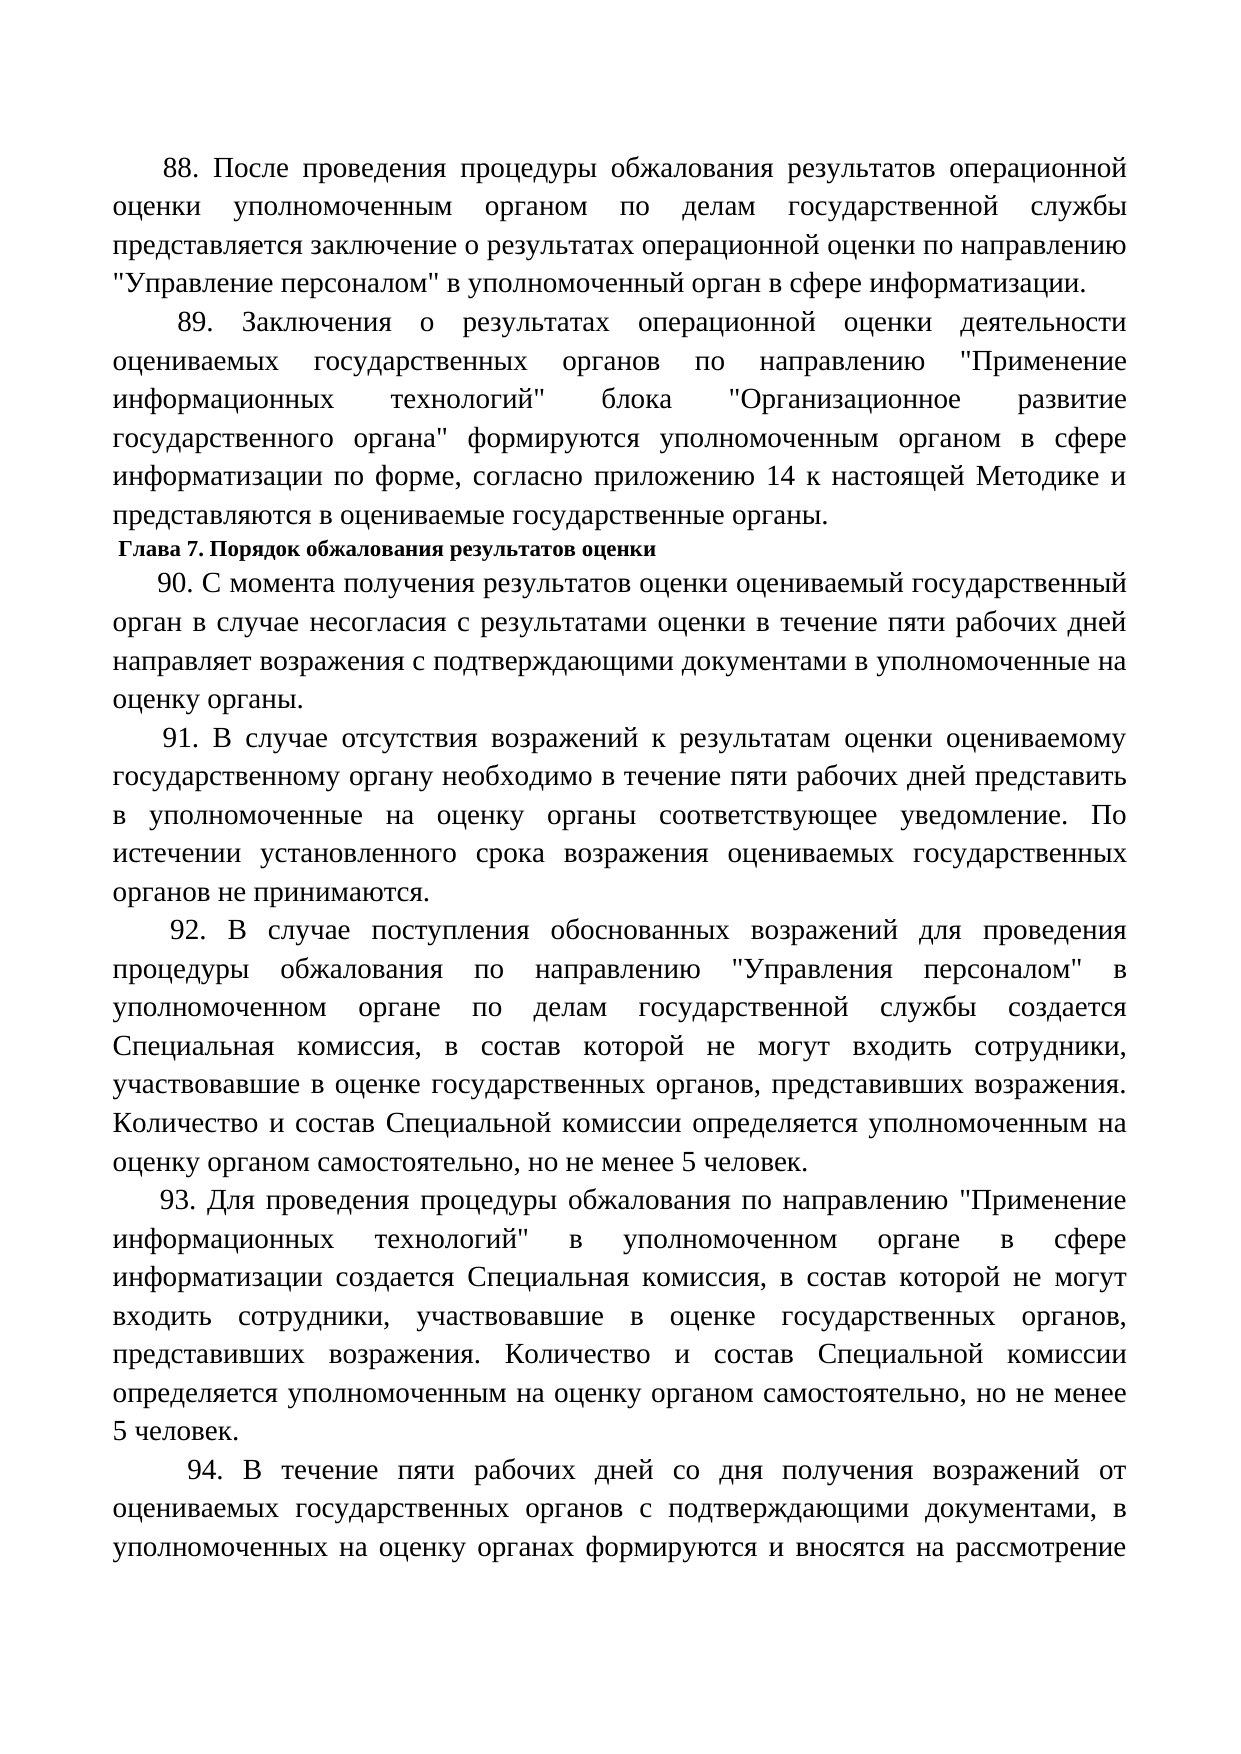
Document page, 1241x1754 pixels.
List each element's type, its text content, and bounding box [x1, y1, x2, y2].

text 90. С момента получения результатов оценки оцениваемый государственный орган в случае несогласия с результатами оценки в течение пяти рабочих дней направляет возражения с подтверждающими документами в уполномоченные на оценку органы. [112, 566, 1128, 715]
text 88. После проведения процедуры обжалования результатов операционной оценки уполномоченным органом по делам государственной службы представляется заключение о результатах операционной оценки по направлению "Управление персоналом" в уполномоченный орган в сфере информатизации. [112, 150, 1128, 299]
text 89. Заключения о результатах операционной оценки деятельности оцениваемых государственных органов по направлению "Применение информационных технологий" блока "Организационное развитие государственного органа" формируются уполномоченным органом в сфере информатизации по форме, согласно приложению 14 к настоящей Методике и представляются в оцениваемые государственные органы. [112, 304, 1128, 530]
text 93. Для проведения процедуры обжалования по направлению "Применение информационных технологий" в уполномоченном органе в сфере информатизации создается Специальная комиссия, в состав которой не могут входить сотрудники, участвовавшие в оценке государственных органов, представивших возражения. Количество и состав Специальной комиссии определяется уполномоченным на оценку органом самостоятельно, но не менее 5 человек. [112, 1182, 1128, 1447]
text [112, 1452, 1128, 1563]
text 92. В случае поступления обоснованных возражений для проведения процедуры обжалования по направлению "Управления персоналом" в уполномоченном органе по делам государственной службы создается Специальная комиссия, в состав которой не могут входить сотрудники, участвовавшие в оценке государственных органов, представивших возражения. Количество и состав Специальной комиссии определяется уполномоченным на оценку органом самостоятельно, но не менее 5 человек. [112, 912, 1128, 1177]
text 91. В случае отсутствия возражений к результатам оценки оцениваемому государственному органу необходимо в течение пяти рабочих дней представить в уполномоченные на оценку органы соответствующее уведомление. По истечении установленного срока возражения оцениваемых государственных органов не принимаются. [112, 720, 1128, 907]
text Глава 7. Порядок обжалования результатов оценки [112, 535, 1128, 562]
